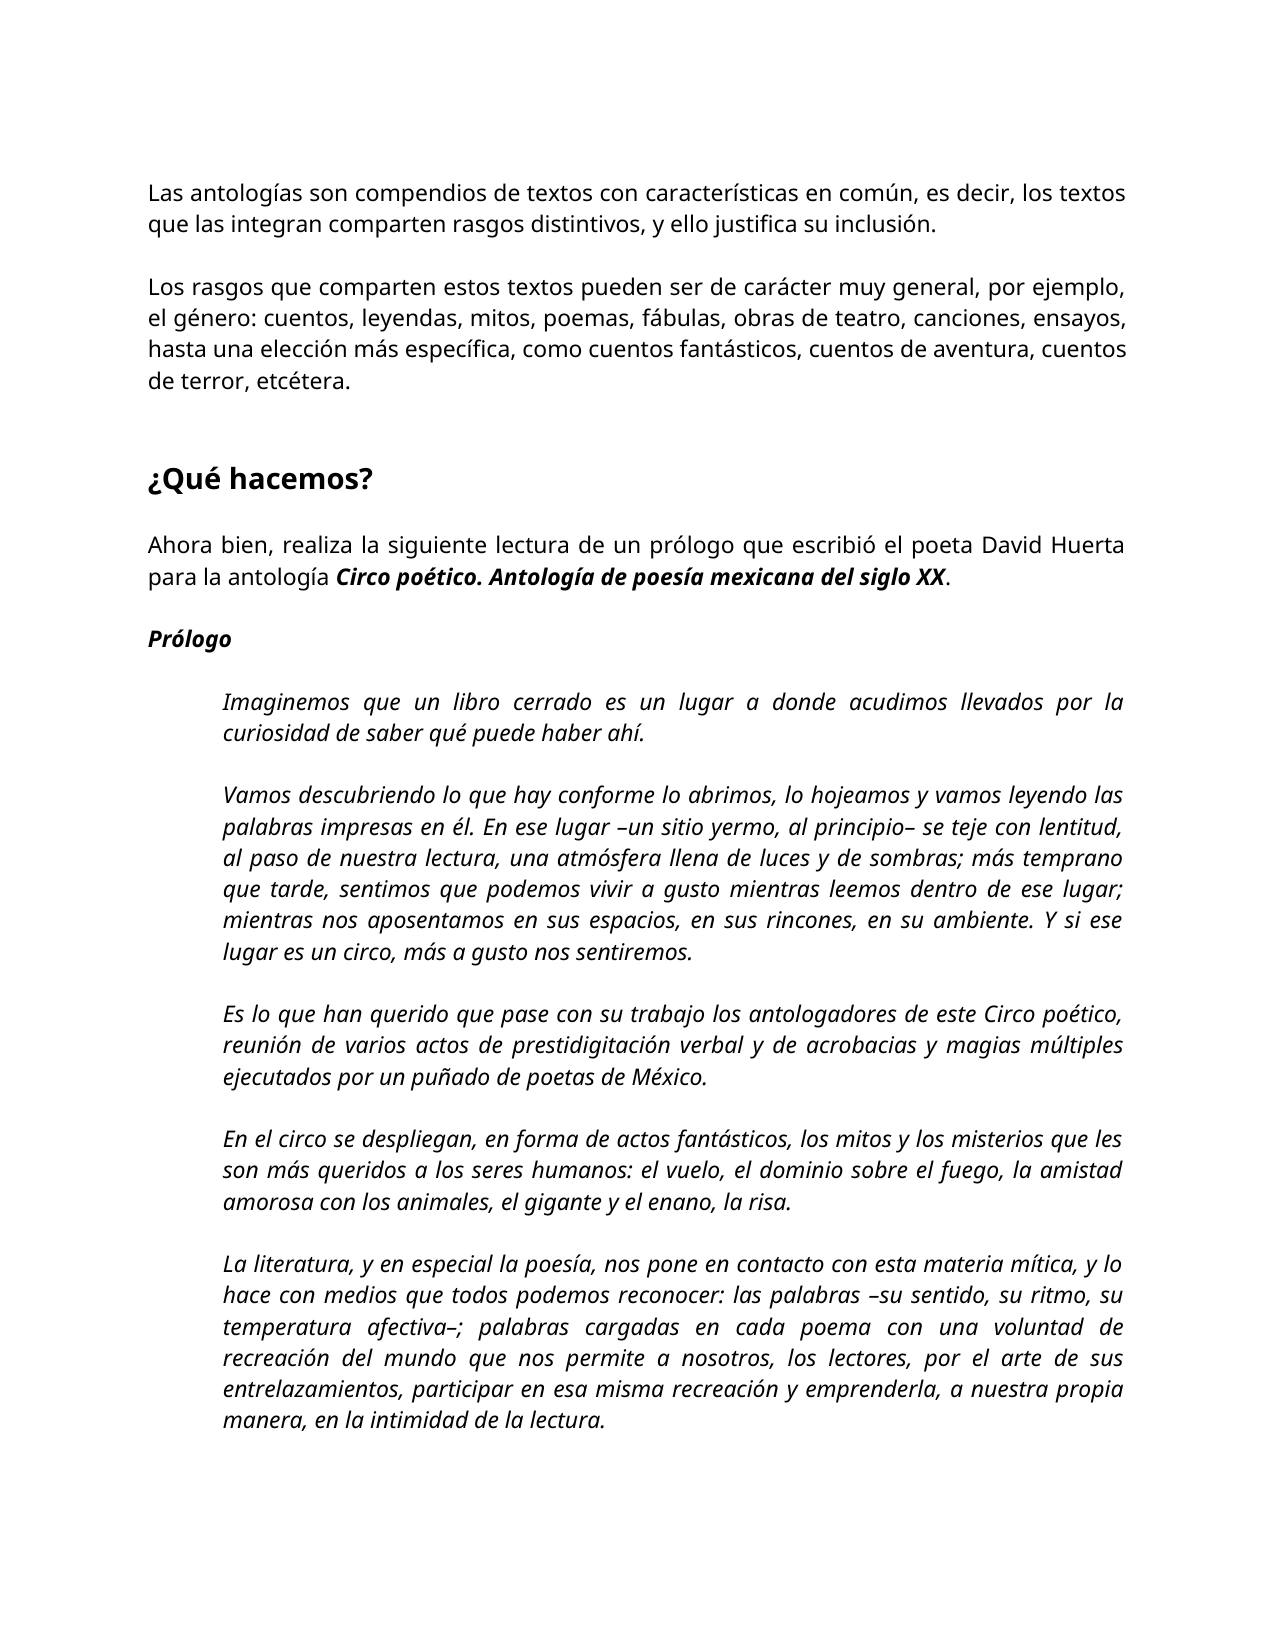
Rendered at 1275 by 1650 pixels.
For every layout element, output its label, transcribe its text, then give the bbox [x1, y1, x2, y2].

text Prólogo [148, 623, 1127, 654]
text ¿Qué hacemos? [148, 458, 1127, 498]
text Ahora bien, realiza la siguiente lectura de un prólogo que escribió el poeta David Huerta para la antología Circo poético. Antología de poesía mexicana del siglo XX. [148, 529, 1127, 592]
text Las antologías son compendios de textos con características en común, es decir, los textos que las integran comparten rasgos distintivos, y ello justifica su inclusión. [148, 177, 1127, 240]
text Imaginemos que un libro cerrado es un lugar a donde acudimos llevados por la curiosidad de saber qué puede haber ahí. [223, 686, 1127, 748]
text Vamos descubriendo lo que hay conforme lo abrimos, lo hojeamos y vamos leyendo las palabras impresas en él. En ese lugar –un sitio yermo, al principio– se teje con lentitud, al paso de nuestra lectura, una atmósfera llena de luces y de sombras; más temprano que tarde, sentimos que podemos vivir a gusto mientras leemos dentro de ese lugar; mientras nos aposentamos en sus espacios, en sus rincones, en su ambiente. Y si ese lugar es un circo, más a gusto nos sentiremos. [223, 779, 1127, 967]
text La literatura, y en especial la poesía, nos pone en contacto con esta materia mítica, y lo hace con medios que todos podemos reconocer: las palabras –su sentido, su ritmo, su temperatura afectiva–; palabras cargadas en cada poema con una voluntad de recreación del mundo que nos permite a nosotros, los lectores, por el arte de sus entrelazamientos, participar en esa misma recreación y emprenderla, a nuestra propia manera, en la intimidad de la lectura. [223, 1248, 1127, 1436]
text Es lo que han querido que pase con su trabajo los antologadores de este Circo poético, reunión de varios actos de prestidigitación verbal y de acrobacias y magias múltiples ejecutados por un puñado de poetas de México. [223, 998, 1127, 1092]
text En el circo se despliegan, en forma de actos fantásticos, los mitos y los misterios que les son más queridos a los seres humanos: el vuelo, el dominio sobre el fuego, la amistad amorosa con los animales, el gigante y el enano, la risa. [223, 1123, 1127, 1217]
text Los rasgos que comparten estos textos pueden ser de carácter muy general, por ejemplo, el género: cuentos, leyendas, mitos, poemas, fábulas, obras de teatro, canciones, ensayos, hasta una elección más específica, como cuentos fantásticos, cuentos de aventura, cuentos de terror, etcétera. [148, 271, 1127, 396]
